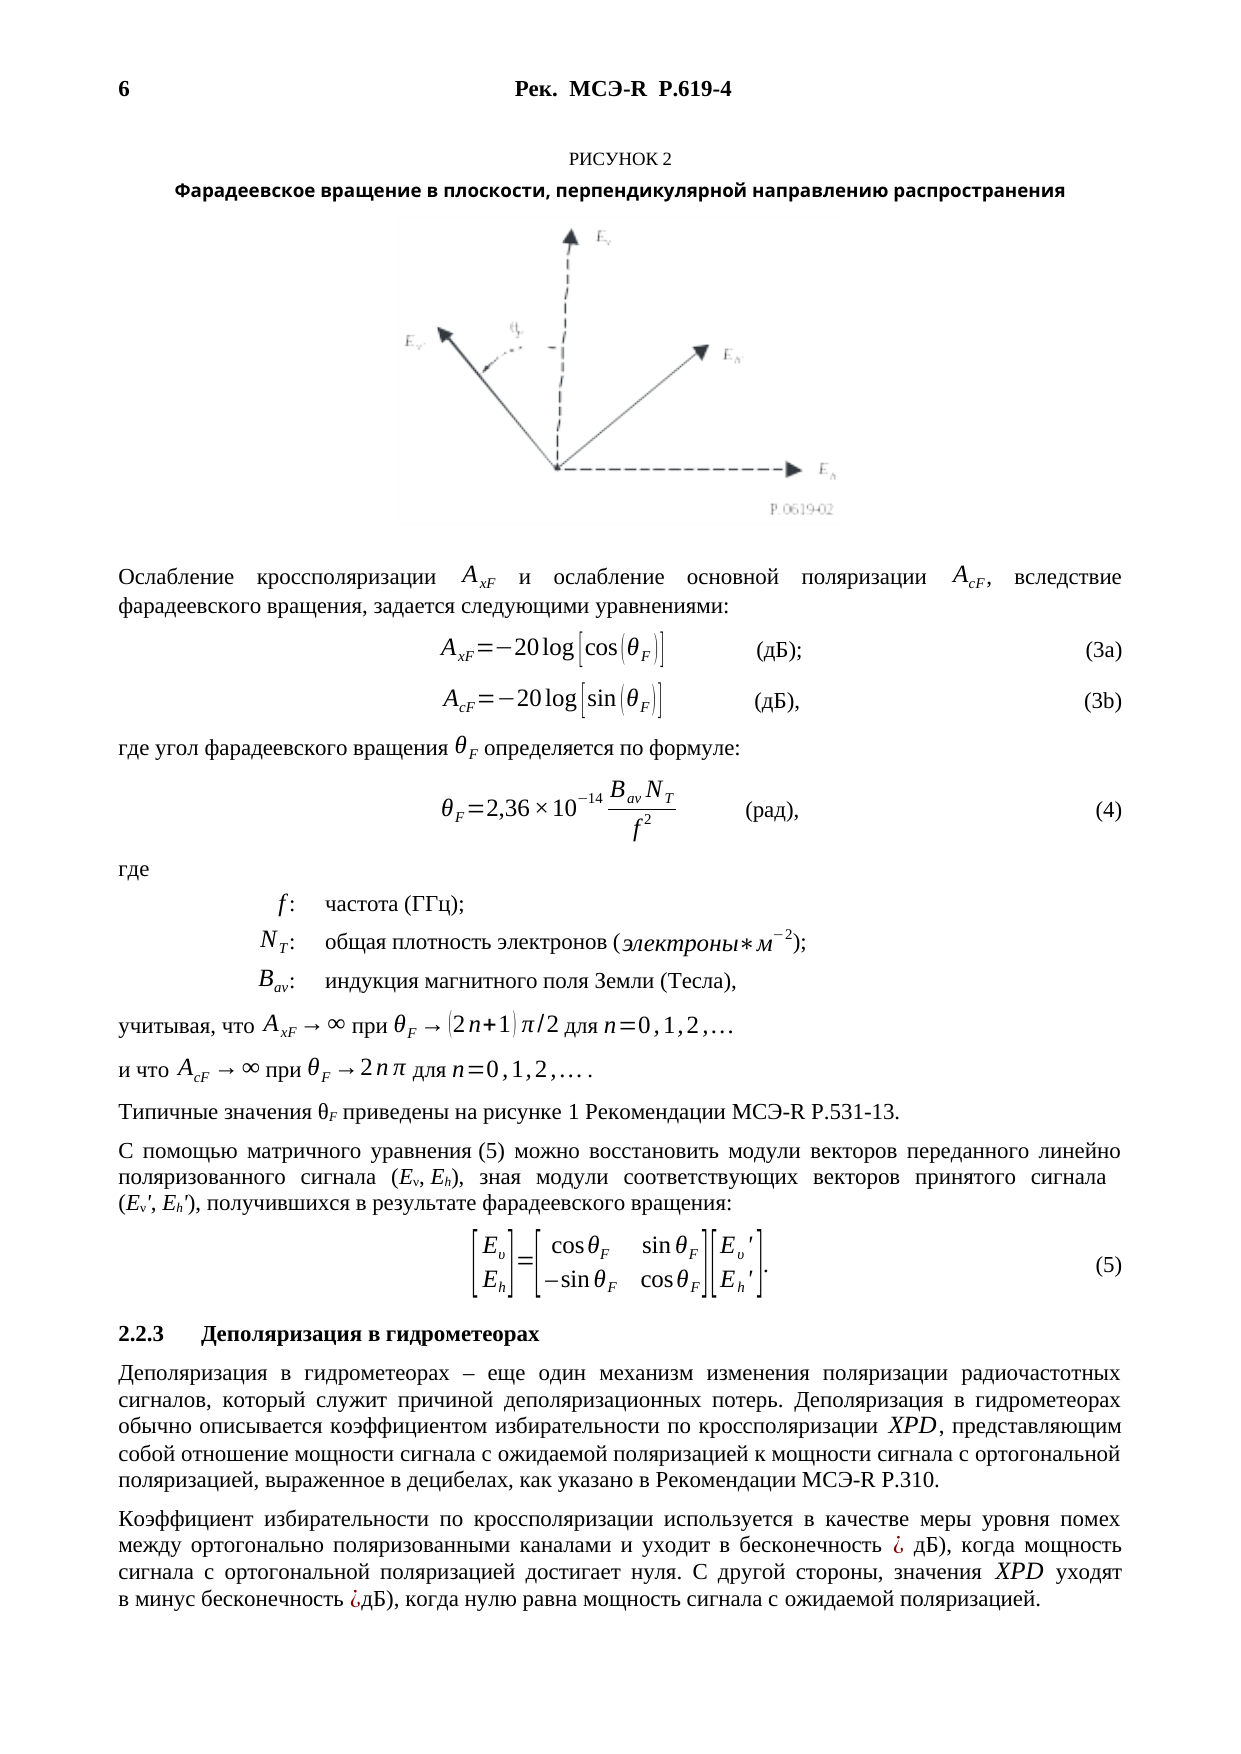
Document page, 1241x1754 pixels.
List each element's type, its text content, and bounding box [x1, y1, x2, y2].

text : индукция магнитного поля Земли (Тесла), [118, 965, 1122, 996]
title Ослабление кроссполяризации и ослабление основной поляризации , вследствие фарадеевского вращения, задается следующими уравнениями: [118, 560, 1122, 618]
text Типичные значения θF приведены на рисунке 1 Рекомендации МСЭ-R P.531-13. [118, 1098, 1122, 1124]
text Коэффициент избирательности по кроссполяризации используется в качестве меры уровня помех между ортогонально поляризованными каналами и уходит в бесконечность дБ), когда мощность сигнала с ортогональной поляризацией достигает нуля. С другой стороны, значения уходят в минус бесконечность дБ), когда нулю равна мощность сигнала с ожидаемой поляризацией. [118, 1505, 1122, 1611]
title Фарадеевское вращение в плоскости, перпендикулярной направлению распространения [118, 178, 1122, 203]
text : частота (ГГц); [118, 889, 1122, 917]
text Деполяризация в гидрометеорах – еще один механизм изменения поляризации радиочастотных сигналов, который служит причиной деполяризационных потерь. Деполяризация в гидрометеорах обычно описывается коэффициентом избирательности по кроссполяризации , представляющим собой отношение мощности сигнала с ожидаемой поляризацией к мощности сигнала с ортогональной поляризацией, выраженное в децибелах, как указано в Рекомендации МСЭ-R P.310. [118, 1359, 1122, 1492]
text (дБ); (3a) [118, 631, 1122, 669]
text где угол фарадеевского вращения определяется по формуле: [118, 732, 1122, 763]
text Рисунок 2 [118, 148, 1122, 169]
text (дБ), (3b) [118, 681, 1122, 719]
subtitle 2.2.3 Деполяризация в гидрометеорах [118, 1320, 1122, 1347]
text . (5) [118, 1228, 1122, 1299]
text где [118, 854, 1122, 881]
text и что при для . [118, 1054, 1122, 1085]
text : общая плотность электронов (); [118, 925, 1122, 957]
text (рад), (4) [118, 776, 1122, 842]
text С помощью матричного уравнения (5) можно восстановить модули векторов переданного линейно поляризованного сигнала (Eν, Eh), зная модули соответствующих векторов принятого сигнала (Eν', Eh'), получившихся в результате фарадеевского вращения: [118, 1137, 1122, 1216]
text учитывая, что при для [118, 1009, 1122, 1042]
